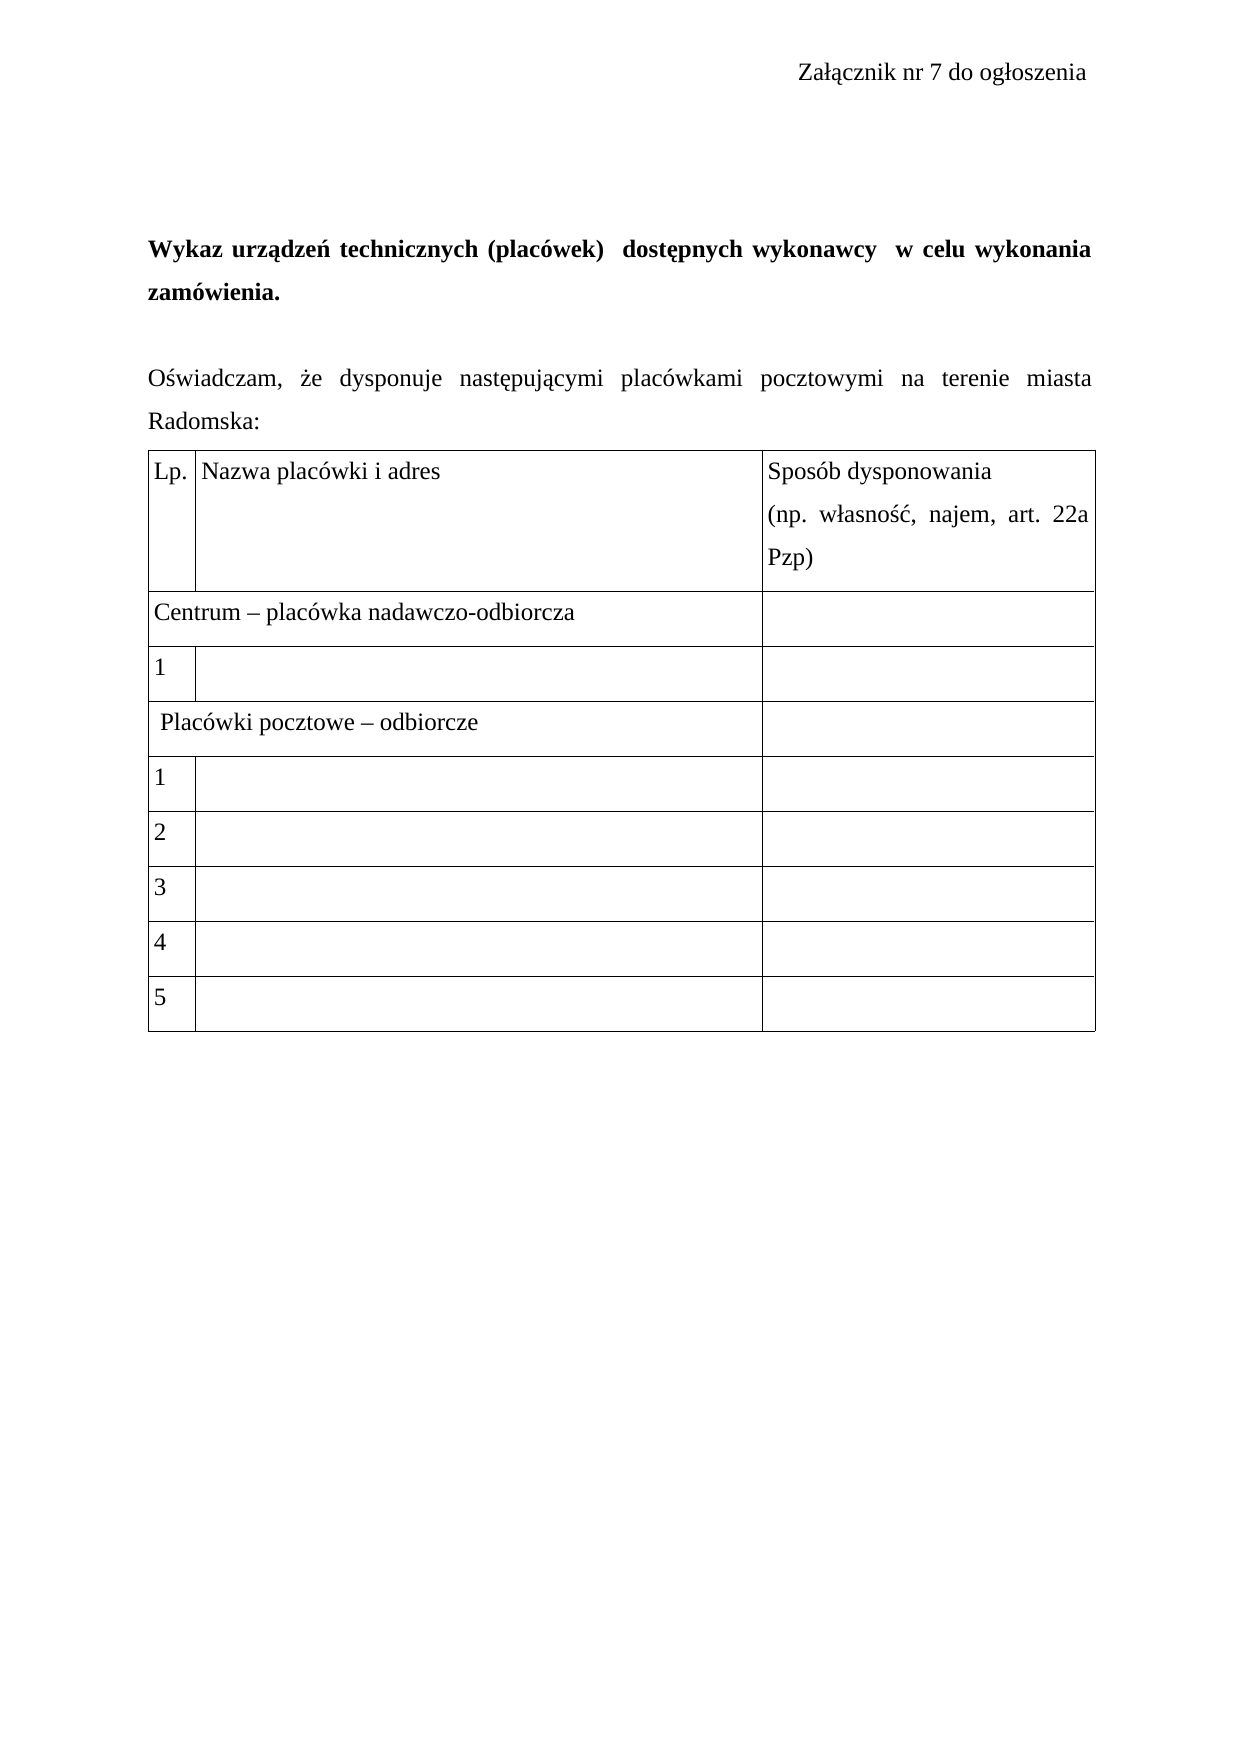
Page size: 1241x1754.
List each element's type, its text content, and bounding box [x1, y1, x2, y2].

table_cell [196, 647, 762, 701]
table_cell [763, 921, 1095, 976]
table_cell 5 [149, 977, 195, 1031]
table_cell [763, 756, 1095, 811]
table_cell [196, 977, 762, 1031]
table_cell [196, 867, 762, 921]
text Wykaz urządzeń technicznych (placówek) dostępnych wykonawcy w celu wykonania zamówienia. [148, 234, 1093, 306]
table_cell 1 [149, 647, 195, 701]
table_header Sposób dysponowania (np. własność, najem, art. 22a Pzp) [763, 451, 1095, 591]
table_cell [763, 976, 1095, 1031]
table_cell 2 [149, 812, 195, 866]
table_cell [763, 811, 1095, 866]
table_header Lp. [149, 451, 195, 591]
table_cell [196, 922, 762, 976]
text Oświadczam, że dysponuje następującymi placówkami pocztowymi na terenie miasta Radomska: [148, 363, 1093, 435]
table_cell Centrum – placówka nadawczo-odbiorcza [149, 592, 762, 646]
table_cell [763, 866, 1095, 921]
table_cell [196, 757, 762, 811]
table_cell Placówki pocztowe – odbiorcze [149, 702, 762, 756]
table_cell [196, 812, 762, 866]
table_cell 1 [149, 757, 195, 811]
table_cell [763, 701, 1095, 756]
table_cell 4 [149, 922, 195, 976]
table_cell [763, 646, 1095, 701]
table_cell [763, 591, 1095, 646]
table_header Nazwa placówki i adres [196, 451, 762, 591]
table_cell 3 [149, 867, 195, 921]
